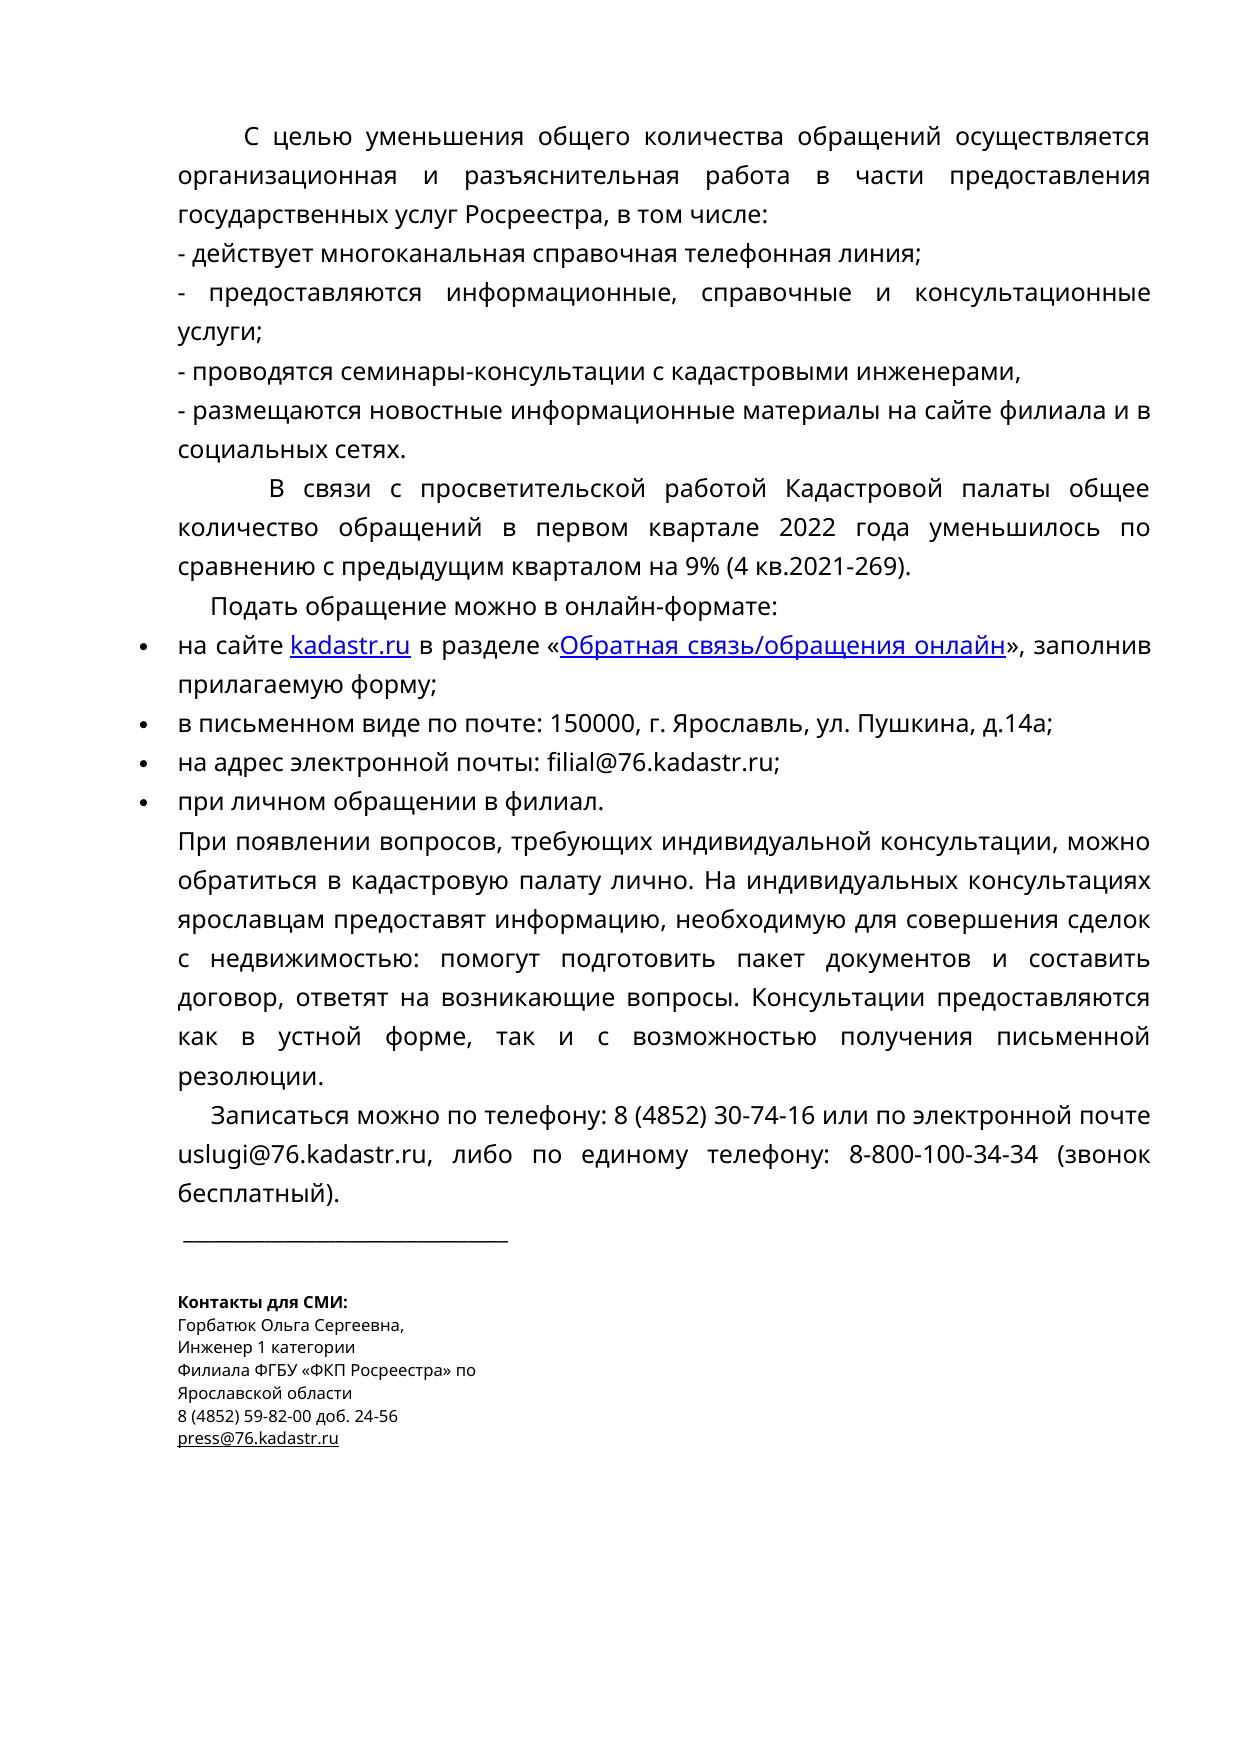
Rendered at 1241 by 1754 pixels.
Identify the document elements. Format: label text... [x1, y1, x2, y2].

text - действует многоканальная справочная телефонная линия; [177, 236, 1152, 270]
text 8 (4852) 59-82-00 доб. 24-56 [177, 1404, 1152, 1427]
list при личном обращении в филиал. [140, 784, 1152, 818]
list на сайте kadastr.ru в разделе «Обратная связь/обращения онлайн», заполнив прилагаемую форму; [140, 627, 1152, 701]
text press@76.kadastr.ru [177, 1427, 1152, 1450]
text Горбатюк Ольга Сергеевна, [177, 1313, 1152, 1336]
text Ярославской области [177, 1382, 1152, 1404]
text Инженер 1 категории [177, 1336, 1152, 1359]
text - проводятся семинары-консультации с кадастровыми инженерами, [177, 353, 1152, 387]
list в письменном виде по почте: 150000, г. Ярославль, ул. Пушкина, д.14а; [140, 706, 1152, 740]
text Записаться можно по телефону: 8 (4852) 30-74-16 или по электронной почте uslugi@76.kadastr.ru, либо по единому телефону: 8-800-100-34-34 (звонок бесплатный). [177, 1097, 1152, 1210]
text Филиала ФГБУ «ФКП Росреестра» по [177, 1359, 1152, 1382]
text Контакты для СМИ: [177, 1291, 1152, 1313]
text ________________________________ [177, 1215, 1152, 1246]
text Подать обращение можно в онлайн-формате: [177, 588, 1152, 622]
text - размещаются новостные информационные материалы на сайте филиала и в социальных сетях. [177, 392, 1152, 466]
list на адрес электронной почты: filial@76.kadastr.ru; [140, 745, 1152, 779]
text - предоставляются информационные, справочные и консультационные услуги; [177, 275, 1152, 348]
text В связи с просветительской работой Кадастровой палаты общее количество обращений в первом квартале 2022 года уменьшилось по сравнению с предыдущим кварталом на 9% (4 кв.2021-269). [177, 471, 1152, 583]
text С целью уменьшения общего количества обращений осуществляется организационная и разъяснительная работа в части предоставления государственных услуг Росреестра, в том числе: [177, 118, 1152, 231]
text При появлении вопросов, требующих индивидуальной консультации, можно обратиться в кадастровую палату лично. На индивидуальных консультациях ярославцам предоставят информацию, необходимую для совершения сделок с недвижимостью: помогут подготовить пакет документов и составить договор, ответят на возникающие вопросы. Консультации предоставляются как в устной форме, так и с возможностью получения письменной резолюции. [177, 823, 1152, 1092]
